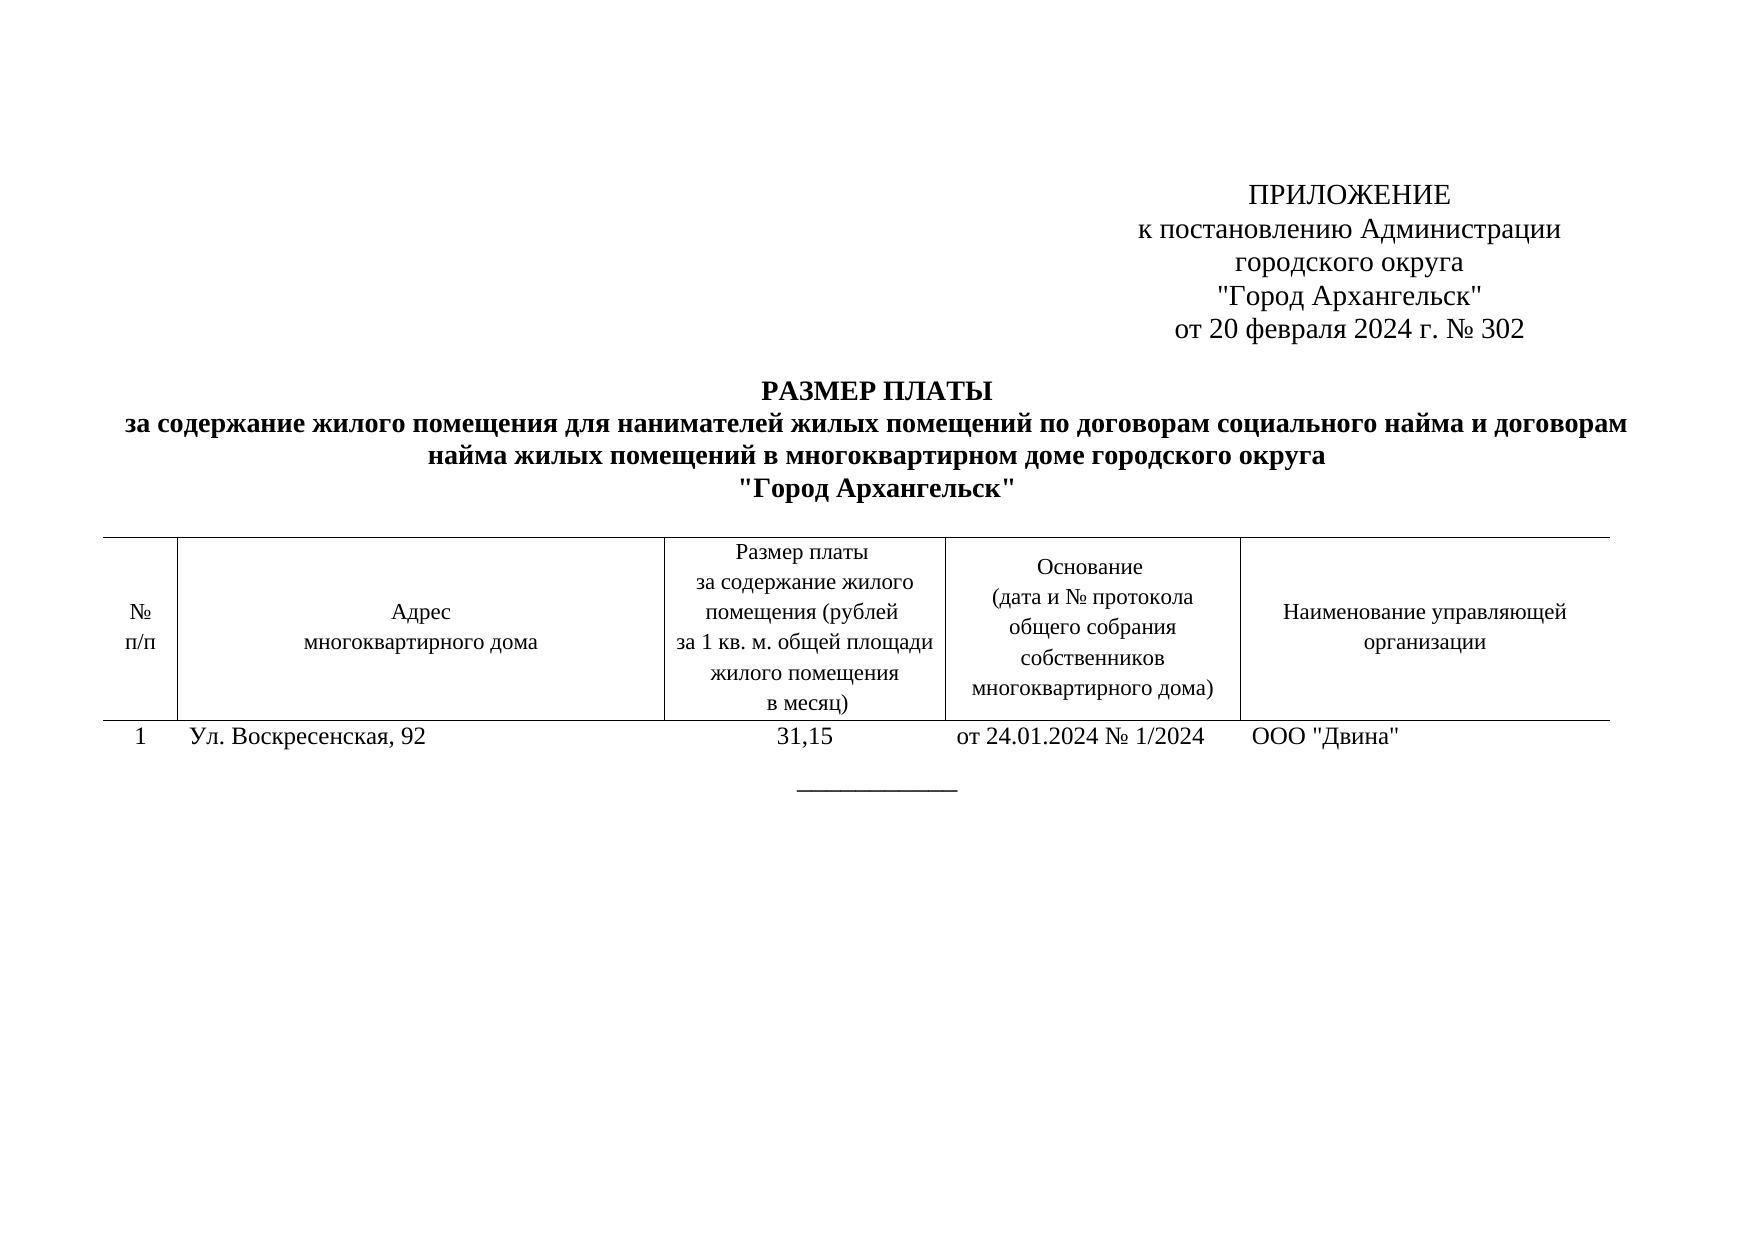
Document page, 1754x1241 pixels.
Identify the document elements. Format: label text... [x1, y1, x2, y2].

table_header Основание (дата и № протокола общего собрания собственников многоквартирного дома) [946, 538, 1240, 720]
table_cell от 24.01.2024 № 1/2024 [945, 721, 1240, 762]
text "Город Архангельск" [1063, 278, 1636, 311]
table_cell 1 [103, 721, 177, 762]
text к постановлению Администрации [1063, 211, 1636, 244]
table_cell Ул. Воскресенская, 92 [177, 721, 664, 762]
text ПРИЛОЖЕНИЕ [1063, 177, 1636, 211]
table_header Наименование управляющей организации [1241, 538, 1609, 720]
text ___________ [118, 762, 1636, 795]
table_cell 31,15 [665, 721, 945, 762]
table_header Размер платы за содержание жилого помещения (рублей за 1 кв. м. общей площади жилого помещения в месяц) [665, 538, 945, 720]
text городского округа [1063, 244, 1636, 278]
text за содержание жилого помещения для нанимателей жилых помещений по договорам социального найма и договорам найма жилых помещений в многоквартирном доме городского округа [118, 406, 1636, 471]
text от 20 февраля 2024 г. № 302 [1063, 311, 1636, 345]
text РАЗМЕР ПЛАТЫ [118, 374, 1636, 406]
table_cell ООО "Двина" [1240, 721, 1609, 762]
text "Город Архангельск" [118, 471, 1636, 503]
table_header Адрес многоквартирного дома [178, 538, 664, 720]
table_header № п/п [103, 538, 177, 720]
